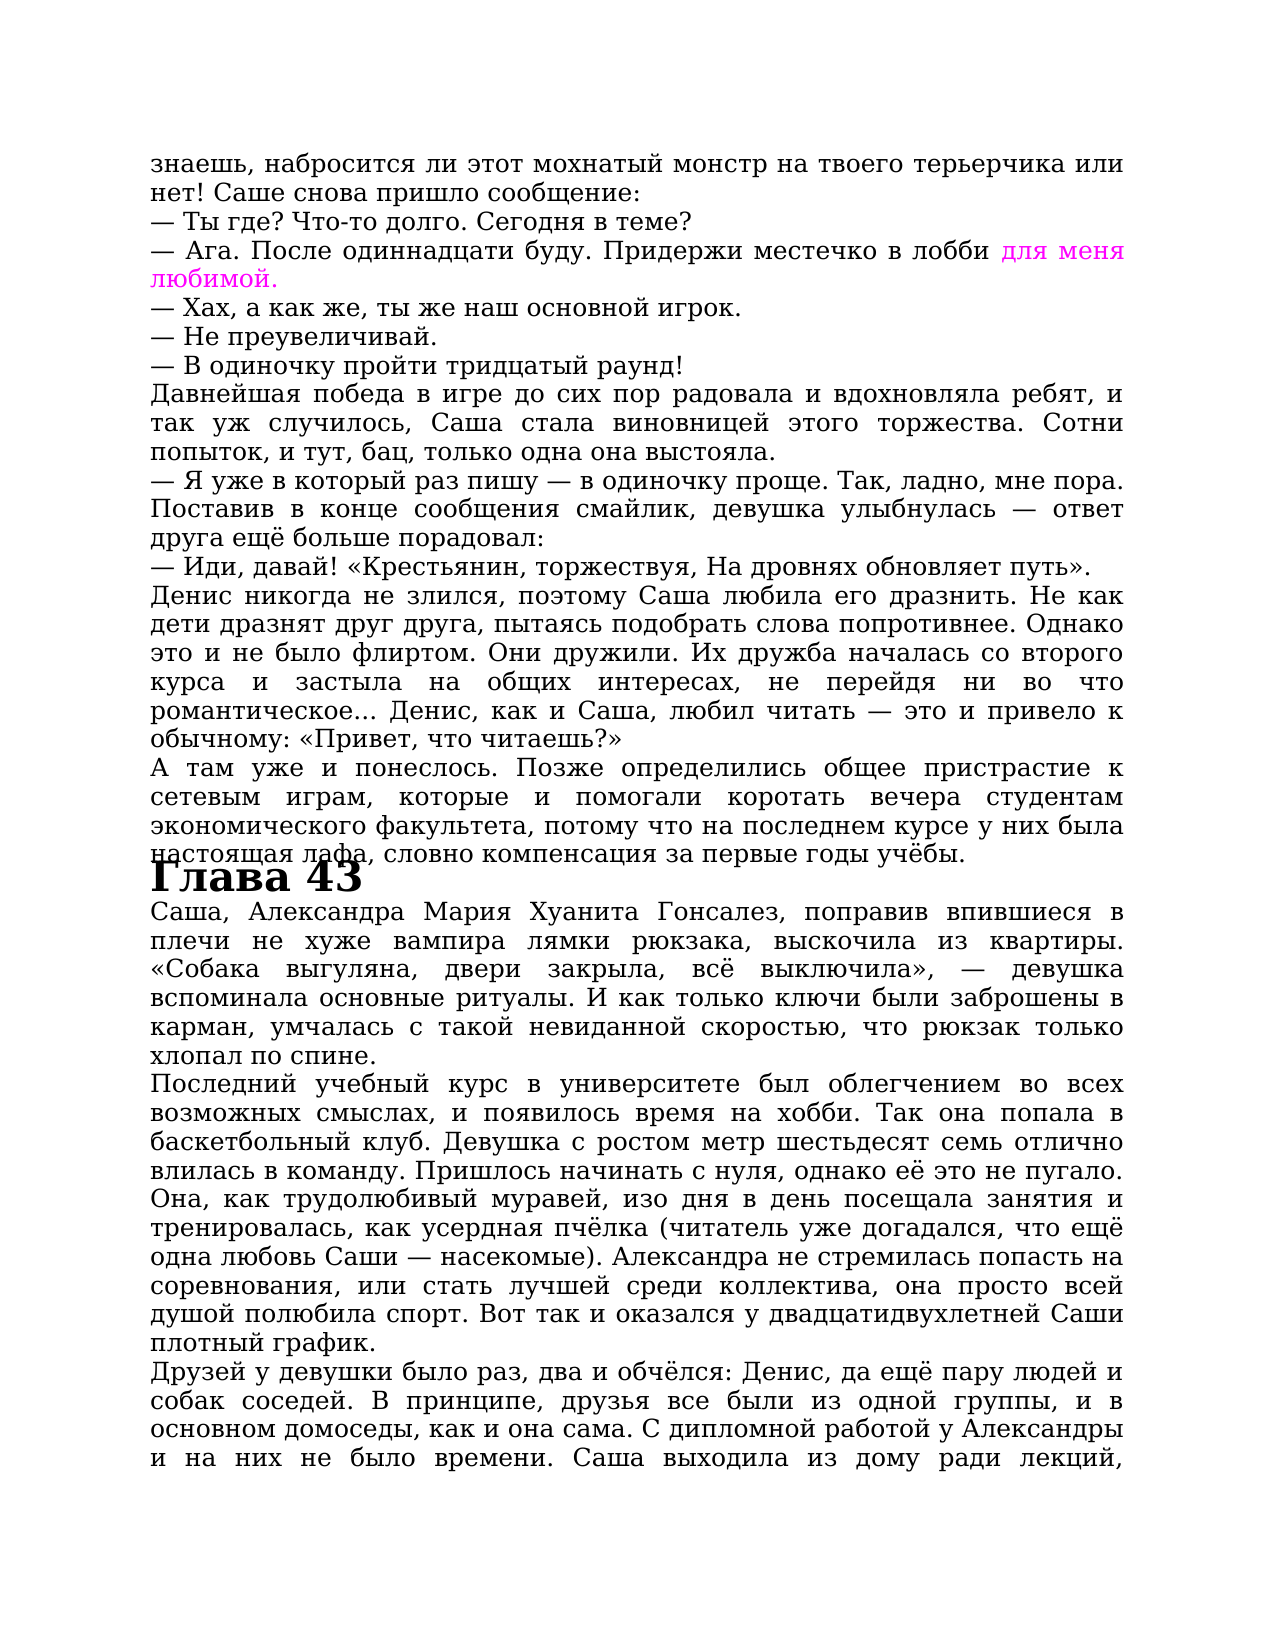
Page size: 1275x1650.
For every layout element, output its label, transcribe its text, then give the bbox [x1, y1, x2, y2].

text Саша, Александра Мария Хуанита Гонсалез, поправив впившиеся в плечи не хуже вампира лямки рюкзака, выскочила из квартиры. «Собака выгуляна, двери закрыла, всё выключила», — девушка вспоминала основные ритуалы. И как только ключи были заброшены в карман, умчалась с такой невиданной скоростью, что рюкзак только хлопал по спине. [150, 897, 1125, 1070]
text Давнейшая победа в игре до сих пор радовала и вдохновляла ребят, и так уж случилось, Саша стала виновницей этого торжества. Сотни попыток, и тут, бац, только одна она выстояла. [150, 380, 1125, 466]
text — Ты где? Что-то долго. Сегодня в теме? [150, 207, 1125, 236]
text — Хах, а как же, ты же наш основной игрок. [150, 294, 1125, 322]
text — В одиночку пройти тридцатый раунд! [150, 351, 1125, 380]
text — Иди, давай! «Крестьянин, торжествуя, На дровнях обновляет путь». [150, 552, 1125, 581]
text Последний учебный курс в университете был облегчением во всех возможных смыслах, и появилось время на хобби. Так она попала в баскетбольный клуб. Девушка с ростом метр шестьдесят семь отлично влилась в команду. Пришлось начинать с нуля, однако её это не пугало. Она, как трудолюбивый муравей, изо дня в день посещала занятия и тренировалась, как усердная пчёлка (читатель уже догадался, что ещё одна любовь Саши — насекомые). Александра не стремилась попасть на соревнования, или стать лучшей среди коллектива, она просто всей душой полюбила спорт. Вот так и оказался у двадцатидвухлетней Саши плотный график. [150, 1070, 1125, 1357]
text — Я уже в который раз пишу — в одиночку проще. Так, ладно, мне пора. Поставив в конце сообщения смайлик, девушка улыбнулась — ответ друга ещё больше порадовал: [150, 466, 1125, 552]
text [150, 1357, 1125, 1472]
text — Не преувеличивай. [150, 322, 1125, 351]
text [150, 150, 1125, 207]
text Глава 43 [150, 869, 1125, 897]
text — Ага. После одиннадцати буду. Придержи местечко в лобби для меня любимой. [150, 236, 1125, 294]
text Денис никогда не злился, поэтому Саша любила его дразнить. Не как дети дразнят друг друга, пытаясь подобрать слова попротивнее. Однако это и не было флиртом. Они дружили. Их дружба началась со второго курса и застыла на общих интересах, не перейдя ни во что романтическое... Денис, как и Саша, любил читать — это и привело к обычному: «Привет, что читаешь?» [150, 581, 1125, 754]
text А там уже и понеслось. Позже определились общее пристрастие к сетевым играм, которые и помогали коротать вечера студентам экономического факультета, потому что на последнем курсе у них была настоящая лафа, словно компенсация за первые годы учёбы. [150, 754, 1125, 869]
